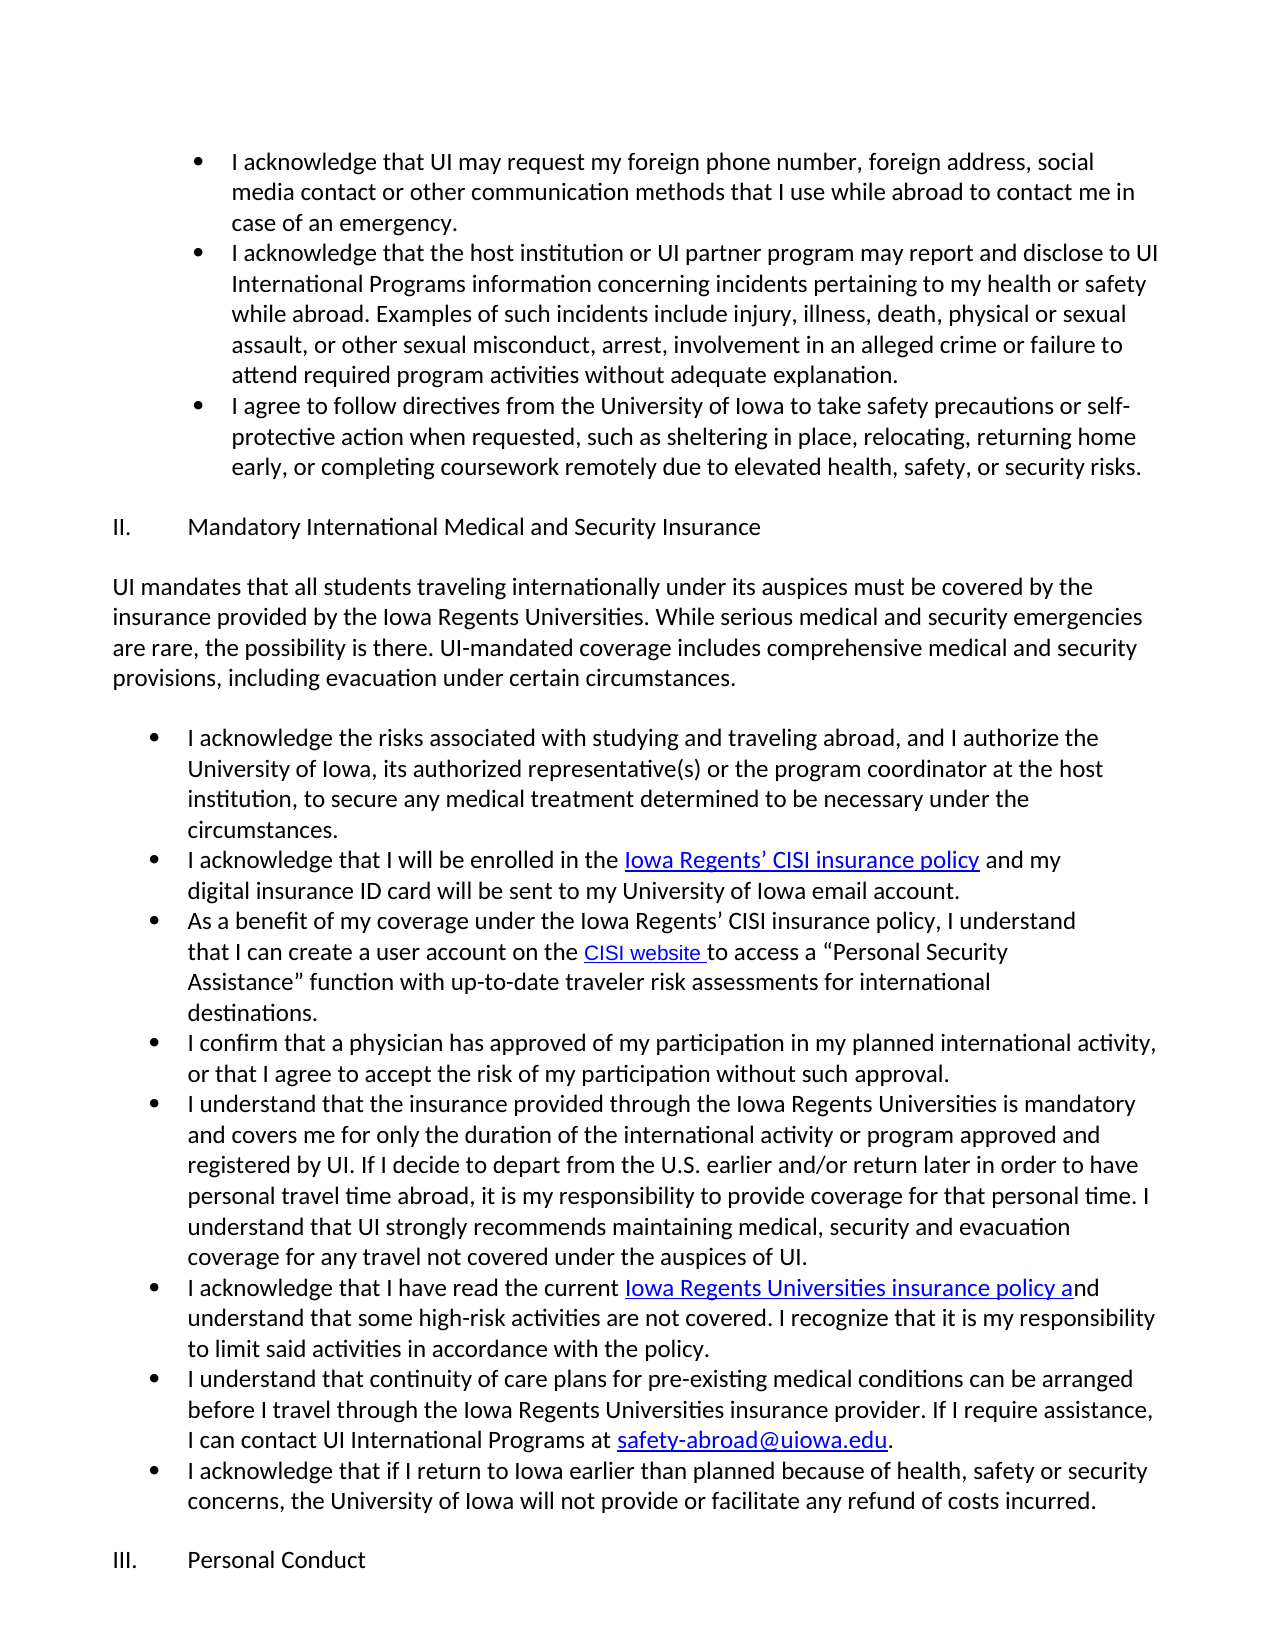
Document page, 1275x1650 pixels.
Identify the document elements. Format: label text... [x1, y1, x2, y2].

list I acknowledge that UI may request my foreign phone number, foreign address, social media contact or other communication methods that I use while abroad to contact me in case of an emergency. [194, 146, 1137, 237]
list I agree to follow directives from the University of Iowa to take safety precautions or self-protective action when requested, such as sheltering in place, relocating, returning home early, or completing coursework remotely due to elevated health, safety, or security risks. [194, 390, 1160, 482]
list I acknowledge the risks associated with studying and traveling abroad, and I authorize the University of Iowa, its authorized representative(s) or the program coordinator at the host institution, to secure any medical treatment determined to be necessary under the circumstances. [150, 722, 1104, 844]
list As a benefit of my coverage under the Iowa Regents’ CISI insurance policy, I understand that I can create a user account on the CISI website to access a “Personal Security Assistance” function with up-to-date traveler risk assessments for international destinations. [150, 906, 1104, 1028]
list I confirm that a physician has approved of my participation in my planned international activity, or that I agree to accept the risk of my participation without such approval. [150, 1028, 1158, 1089]
list I acknowledge that I will be enrolled in the Iowa Regents’ CISI insurance policy and my digital insurance ID card will be sent to my University of Iowa email account. [150, 844, 1104, 905]
text UI mandates that all students traveling internationally under its auspices must be covered by the insurance provided by the Iowa Regents Universities. While serious medical and security emergencies are rare, the possibility is there. UI-mandated coverage includes comprehensive medical and security provisions, including evacuation under certain circumstances. [112, 571, 1157, 693]
list I understand that the insurance provided through the Iowa Regents Universities is mandatory and covers me for only the duration of the international activity or program approved and registered by UI. If I decide to depart from the U.S. earlier and/or return later in order to have personal travel time abroad, it is my responsibility to provide coverage for that personal time. I understand that UI strongly recommends maintaining medical, security and evacuation coverage for any travel not covered under the auspices of UI. [150, 1089, 1154, 1272]
list Personal Conduct [112, 1544, 1175, 1575]
list Mandatory International Medical and Security Insurance [112, 511, 1175, 541]
list I acknowledge that the host institution or UI partner program may report and disclose to UI International Programs information concerning incidents pertaining to my health or safety while abroad. Examples of such incidents include injury, illness, death, physical or sexual assault, or other sexual misconduct, arrest, involvement in an alleged crime or failure to attend required program activities without adequate explanation. [194, 238, 1160, 390]
list I acknowledge that I have read the current Iowa Regents Universities insurance policy and understand that some high-risk activities are not covered. I recognize that it is my responsibility to limit said activities in accordance with the policy. [150, 1272, 1162, 1363]
list I acknowledge that if I return to Iowa earlier than planned because of health, safety or security concerns, the University of Iowa will not provide or facilitate any refund of costs incurred. [150, 1455, 1161, 1516]
list I understand that continuity of care plans for pre-existing medical conditions can be arranged before I travel through the Iowa Regents Universities insurance provider. If I require assistance, I can contact UI International Programs at safety-abroad@uiowa.edu. [150, 1363, 1161, 1455]
